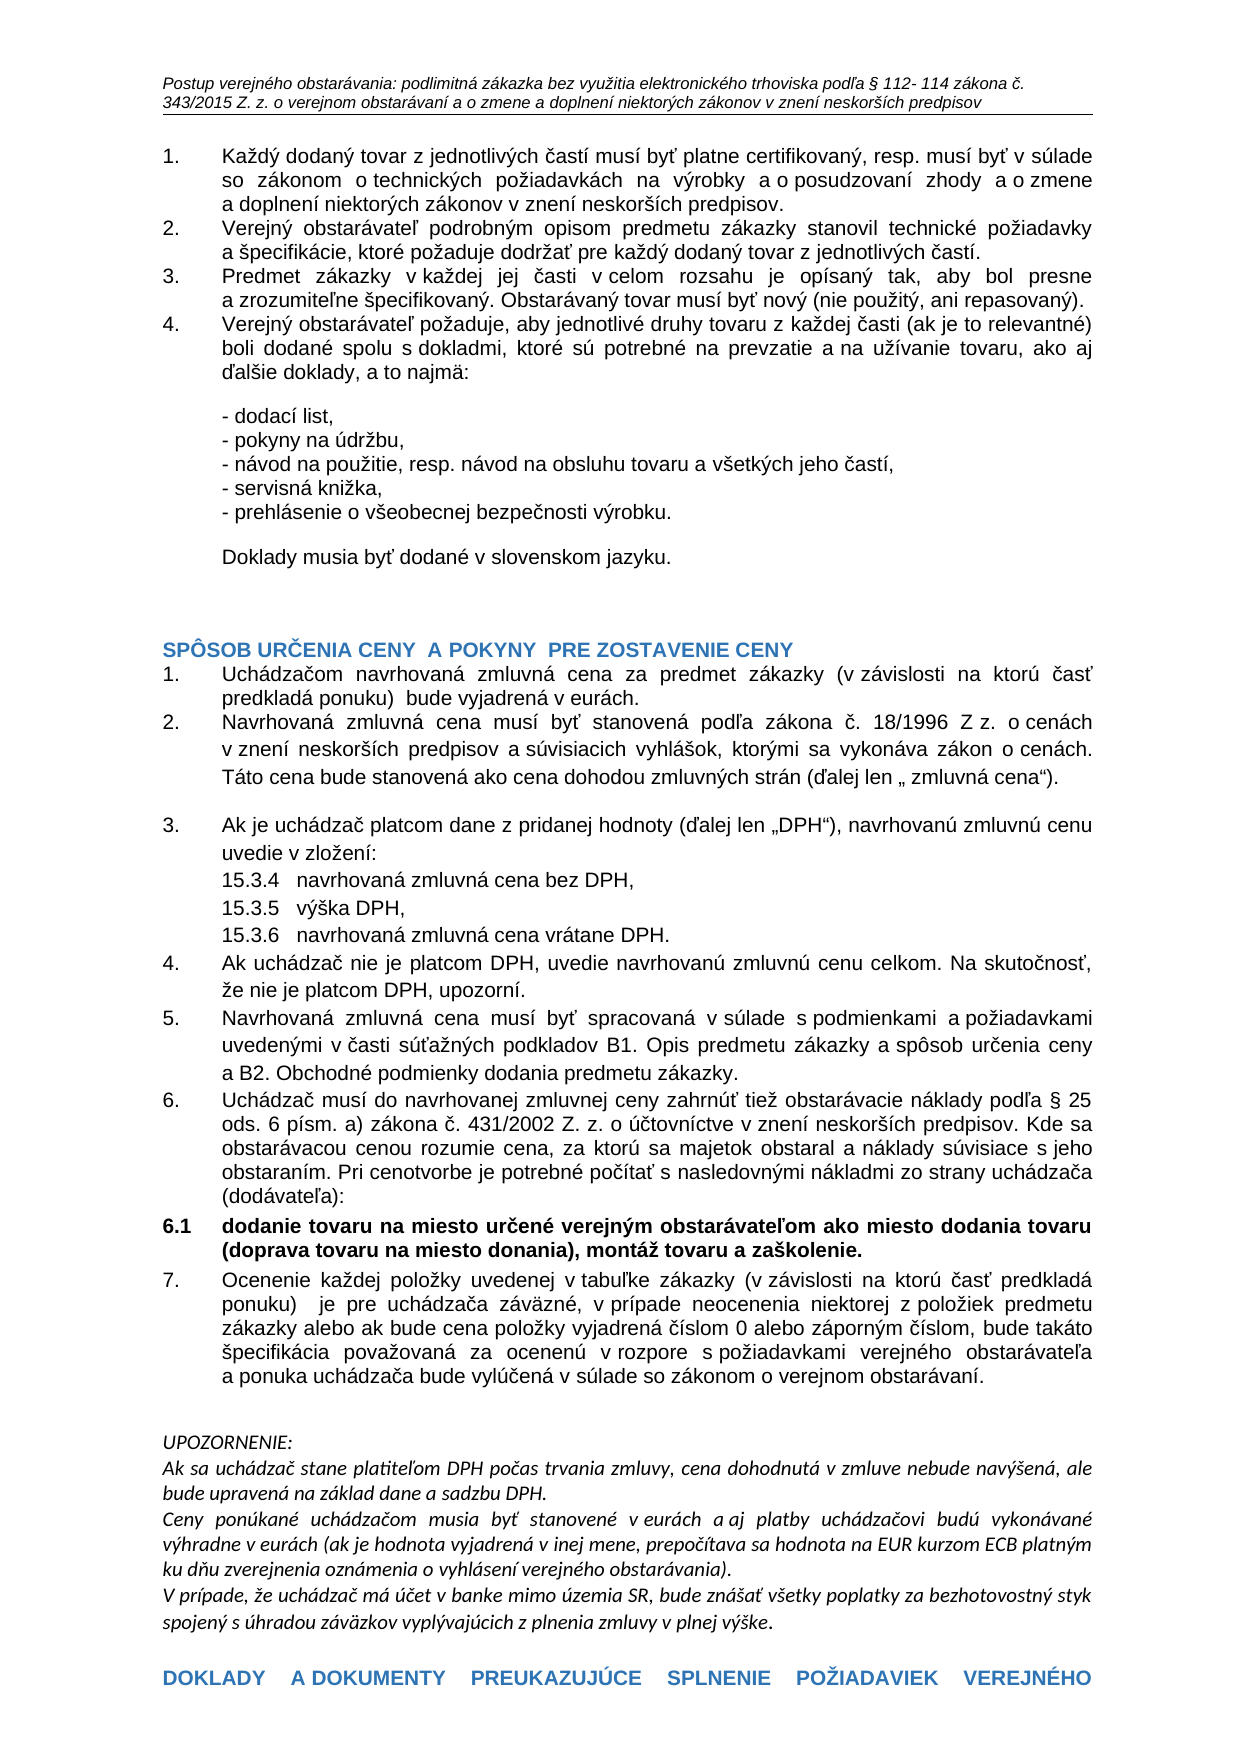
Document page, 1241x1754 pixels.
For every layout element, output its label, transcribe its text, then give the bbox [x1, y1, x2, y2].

list Verejný obstarávateľ podrobným opisom predmetu zákazky stanovil technické požiadavky a špecifikácie, ktoré požaduje dodržať pre každý dodaný tovar z jednotlivých častí. [162, 216, 1093, 264]
text Ceny ponúkané uchádzačom musia byť stanovené v eurách a aj platby uchádzačovi budú vykonávané výhradne v eurách (ak je hodnota vyjadrená v inej mene, prepočítava sa hodnota na EUR kurzom ECB platným ku dňu zverejnenia oznámenia o vyhlásení verejného obstarávania). [162, 1506, 1093, 1582]
text V prípade, že uchádzač má účet v banke mimo územia SR, bude znášať všetky poplatky za bezhotovostný styk spojený s úhradou záväzkov vyplývajúcich z plnenia zmluvy v plnej výške. [162, 1582, 1093, 1636]
list Ocenenie každej položky uvedenej v tabuľke zákazky (v závislosti na ktorú časť predkladá ponuku) je pre uchádzača záväzné, v prípade neocenenia niektorej z položiek predmetu zákazky alebo ak bude cena položky vyjadrená číslom 0 alebo záporným číslom, bude takáto špecifikácia považovaná za ocenenú v rozpore s požiadavkami verejného obstarávateľa a ponuka uchádzača bude vylúčená v súlade so zákonom o verejnom obstarávaní. [162, 1268, 1093, 1388]
list navrhovaná zmluvná cena bez DPH, [221, 868, 1093, 892]
list Každý dodaný tovar z jednotlivých častí musí byť platne certifikovaný, resp. musí byť v súlade so zákonom o technických požiadavkách na výrobky a o posudzovaní zhody a o zmene a doplnení niektorých zákonov v znení neskorších predpisov. [162, 144, 1093, 216]
list Ak je uchádzač platcom dane z pridanej hodnoty (ďalej len „DPH“), navrhovanú zmluvnú cenu uvedie v zložení: [162, 813, 1093, 864]
list výška DPH, [221, 895, 1093, 919]
list - servisná knižka, [162, 476, 1093, 500]
list navrhovaná zmluvná cena vrátane DPH. [221, 923, 1093, 947]
text UPOZORNENIE: [162, 1429, 1093, 1455]
list Predmet zákazky v každej jej časti v celom rozsahu je opísaný tak, aby bol presne a zrozumiteľne špecifikovaný. Obstarávaný tovar musí byť nový (nie použitý, ani repasovaný). [162, 264, 1093, 312]
list - pokyny na údržbu, [162, 428, 1093, 452]
list Verejný obstarávateľ požaduje, aby jednotlivé druhy tovaru z každej časti (ak je to relevantné) boli dodané spolu s dokladmi, ktoré sú potrebné na prevzatie a na užívanie tovaru, ako aj ďalšie doklady, a to najmä: [162, 312, 1093, 383]
list - dodací list, [162, 404, 1093, 428]
list Doklady musia byť dodané v slovenskom jazyku. [162, 545, 1093, 569]
list Ak uchádzač nie je platcom DPH, uvedie navrhovanú zmluvnú cenu celkom. Na skutočnosť, že nie je platcom DPH, upozorní. [162, 950, 1093, 1002]
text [162, 1666, 1093, 1690]
text Spôsob určenia ceny a POKYNY PRE ZOSTAVENIE CENY [162, 638, 1093, 662]
list Navrhovaná zmluvná cena musí byť stanovená podľa zákona č. 18/1996 Z z. o cenách v znení neskorších predpisov a súvisiacich vyhlášok, ktorými sa vykonáva zákon o cenách. Táto cena bude stanovená ako cena dohodou zmluvných strán (ďalej len „ zmluvná cena“). [162, 709, 1093, 788]
list Navrhovaná zmluvná cena musí byť spracovaná v súlade s podmienkami a požiadavkami uvedenými v časti súťažných podkladov B1. Opis predmetu zákazky a spôsob určenia ceny a B2. Obchodné podmienky dodania predmetu zákazky. [162, 1005, 1093, 1084]
text Ak sa uchádzač stane platiteľom DPH počas trvania zmluvy, cena dohodnutá v zmluve nebude navýšená, ale bude upravená na základ dane a sadzbu DPH. [162, 1455, 1093, 1506]
list Uchádzačom navrhovaná zmluvná cena za predmet zákazky (v závislosti na ktorú časť predkladá ponuku) bude vyjadrená v eurách. [162, 662, 1093, 709]
list dodanie tovaru na miesto určené verejným obstarávateľom ako miesto dodania tovaru (doprava tovaru na miesto donania), montáž tovaru a zaškolenie. [162, 1214, 1093, 1262]
list - návod na použitie, resp. návod na obsluhu tovaru a všetkých jeho častí, [162, 452, 1093, 476]
list Uchádzač musí do navrhovanej zmluvnej ceny zahrnúť tiež obstarávacie náklady podľa § 25 ods. 6 písm. a) zákona č. 431/2002 Z. z. o účtovníctve v znení neskorších predpisov. Kde sa obstarávacou cenou rozumie cena, za ktorú sa majetok obstaral a náklady súvisiace s jeho obstaraním. Pri cenotvorbe je potrebné počítať s nasledovnými nákladmi zo strany uchádzača (dodávateľa): [162, 1088, 1093, 1208]
list - prehlásenie o všeobecnej bezpečnosti výrobku. [162, 500, 1093, 524]
